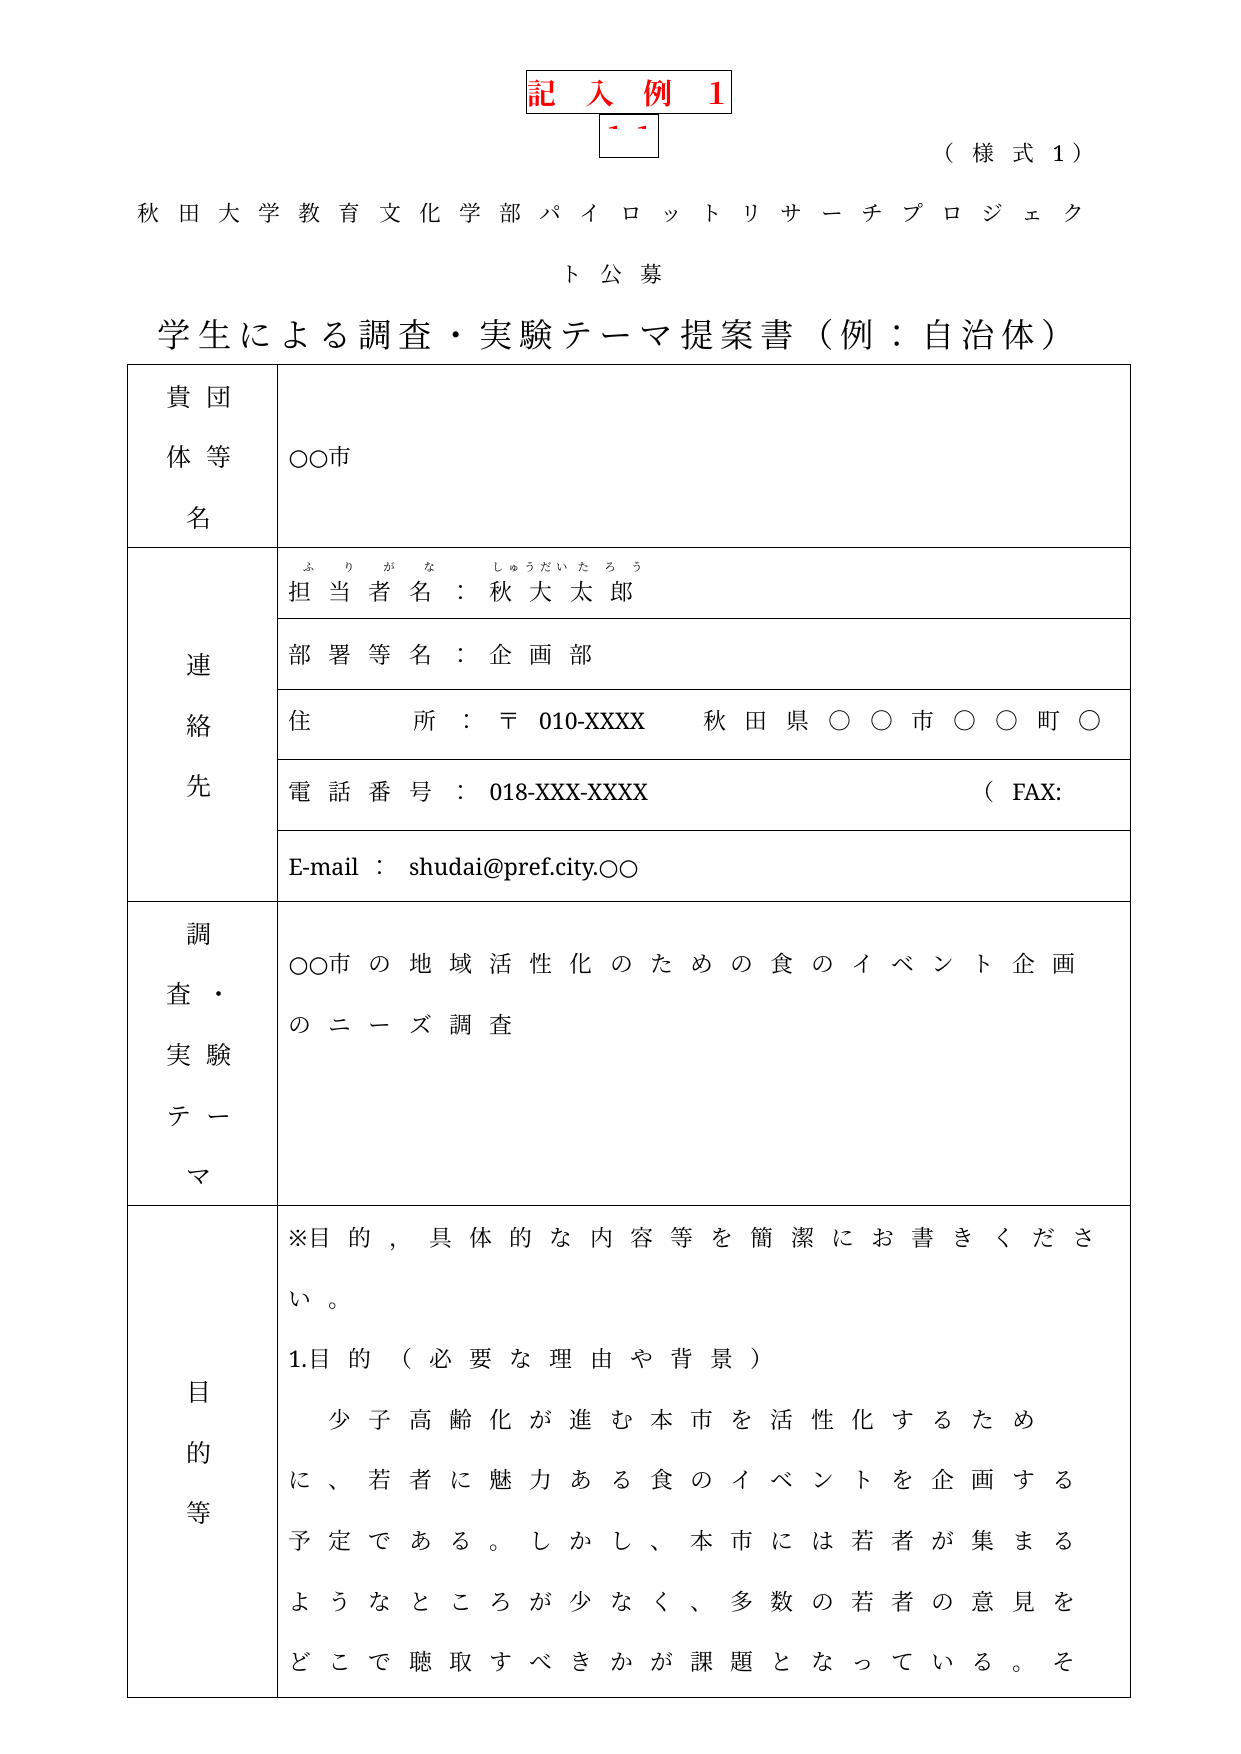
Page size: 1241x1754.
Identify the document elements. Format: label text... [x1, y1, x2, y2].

table_cell ○○市の地域活性化のための食のイベント企画のニーズ調査 [278, 902, 1130, 1205]
table_cell 部署等名：企画部 [278, 619, 1130, 688]
table_header ○○市 [278, 365, 1130, 547]
table_cell 電話番号：018-XXX-XXXX （FAX: 018-XXX-XXXX ） [278, 760, 1130, 830]
table_header 貴団体等名 [128, 365, 277, 547]
table_cell ： [278, 548, 1130, 618]
table_cell 住 所：〒010-XXXX 秋田県○○市○○町〇番〇号 [278, 690, 1130, 759]
table_cell E-mail：shudai@pref.city.○○ [278, 831, 1130, 901]
text 秋田大学教育文化学部パイロットリサーチプロジェクト公募 [127, 182, 1113, 303]
table_cell 連 絡 先 [128, 548, 277, 901]
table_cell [278, 1206, 1130, 1697]
text （様式1） [127, 121, 1113, 182]
text 学生による調査・実験テーマ提案書（例：自治体） [127, 303, 1113, 364]
table_cell 調査・実験 テーマ [128, 902, 277, 1205]
table_cell 目 的 等 [128, 1206, 277, 1697]
